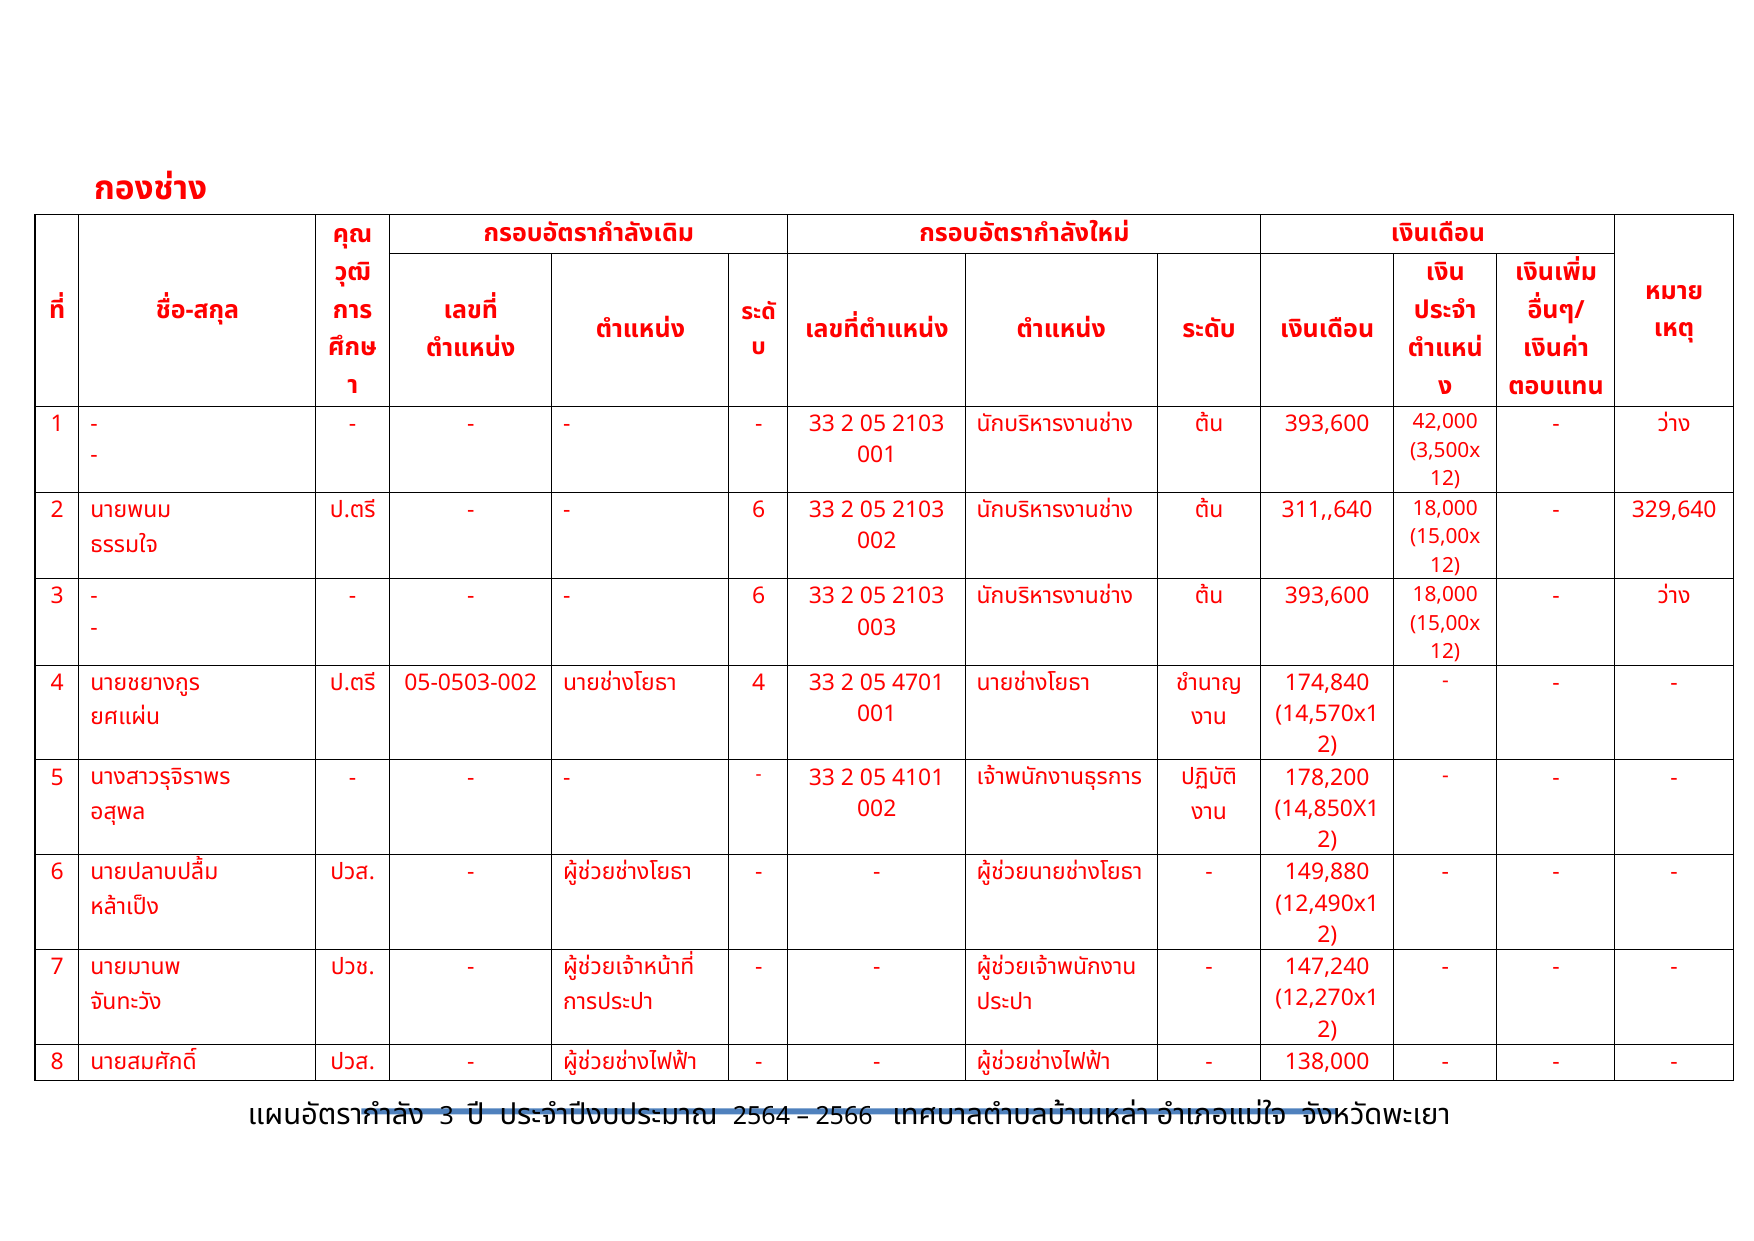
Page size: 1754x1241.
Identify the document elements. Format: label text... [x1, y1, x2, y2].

table_cell - [316, 407, 389, 492]
table_cell 174,840 (14,570x12) [1261, 666, 1393, 759]
table_cell 311,,640 [1261, 493, 1393, 578]
table_cell ปวส. [316, 855, 389, 949]
table_cell - [1394, 855, 1496, 949]
table_cell 4 [729, 666, 787, 759]
table_cell - [390, 493, 551, 578]
table_cell ป.ตรี [316, 493, 389, 578]
table_header เงินเดือน [1261, 215, 1614, 253]
table_cell 18,000 (15,00x12) [1394, 579, 1496, 664]
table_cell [79, 1045, 315, 1079]
table_cell 2 [36, 493, 78, 578]
table_cell ต้น [1158, 579, 1260, 664]
table_cell ต้น [1158, 493, 1260, 578]
table_cell นักบริหารงานช่าง [966, 579, 1157, 664]
table_header คุณวุฒิ การศึกษา [316, 215, 389, 406]
table_cell - [390, 855, 551, 949]
table_cell 5 [36, 760, 78, 854]
table_cell ผู้ช่วยเจ้าหน้าที่การประปา [552, 950, 728, 1044]
table_cell นายปลาบปลื้ม หล้าเป็ง [79, 855, 315, 949]
table_cell 393,600 [1261, 407, 1393, 492]
table_cell ผู้ช่วยช่างโยธา [552, 855, 728, 949]
table_cell 3 [36, 579, 78, 664]
table_cell - [1394, 950, 1496, 1044]
table_cell เลขที่ตำแหน่ง [788, 254, 965, 406]
table_cell - [390, 950, 551, 1044]
table_cell ตำแหน่ง [552, 254, 728, 406]
table_cell - [1497, 666, 1614, 759]
table_cell - [552, 407, 728, 492]
table_cell ตำแหน่ง [966, 254, 1157, 406]
table_cell 329,640 [1615, 493, 1733, 578]
table_cell 33 2 05 4701 001 [788, 666, 965, 759]
table_cell - - [79, 579, 315, 664]
table_cell - [1158, 1045, 1260, 1079]
table_cell - [1615, 1045, 1733, 1079]
table_cell ระดับ [1158, 254, 1260, 406]
table_cell 149,880 (12,490x12) [1261, 855, 1393, 949]
table_cell 178,200 (14,850X12) [1261, 760, 1393, 854]
table_cell - [552, 493, 728, 578]
table_cell - [1497, 493, 1614, 578]
table_cell 147,240 (12,270x12) [1261, 950, 1393, 1044]
table_cell - [316, 760, 389, 854]
table_cell 8 [36, 1045, 78, 1079]
table_cell ผู้ช่วยช่างไฟฟ้า [552, 1045, 728, 1079]
table_cell - [1497, 855, 1614, 949]
table_cell - [1497, 950, 1614, 1044]
table_cell - [390, 760, 551, 854]
table_cell นักบริหารงานช่าง [966, 407, 1157, 492]
table_cell ผู้ช่วยช่างไฟฟ้า [966, 1045, 1157, 1079]
table_cell 18,000 (15,00x12) [1394, 493, 1496, 578]
table_cell เลขที่ตำแหน่ง [390, 254, 551, 406]
table_cell 33 2 05 2103 001 [788, 407, 965, 492]
table_header ชื่อ-สกุล [79, 215, 315, 406]
table_cell - [1394, 666, 1496, 759]
table_cell นางสาวรุจิราพร อสุพล [79, 760, 315, 854]
table_cell ปวส. [316, 1045, 389, 1079]
table_cell 393,600 [1261, 579, 1393, 664]
table_cell เงินเพิ่มอื่นๆ/ เงินค่าตอบแทน [1497, 254, 1614, 406]
table_cell ชำนาญงาน [1158, 666, 1260, 759]
table_cell 1 [36, 407, 78, 492]
table_cell - [1394, 760, 1496, 854]
table_cell - [1615, 760, 1733, 854]
table_cell 42,000 (3,500x12) [1394, 407, 1496, 492]
table_header กรอบอัตรากำลังเดิม [390, 215, 787, 253]
table_cell ระดับ [729, 254, 787, 406]
table_cell ผู้ช่วยนายช่างโยธา [966, 855, 1157, 949]
table_cell - [729, 1045, 787, 1079]
table_cell - [1394, 1045, 1496, 1079]
table_header หมาย เหตุ [1615, 215, 1733, 406]
table_cell นักบริหารงานช่าง [966, 493, 1157, 578]
table_cell 33 2 05 4101 002 [788, 760, 965, 854]
table_cell ปวช. [316, 950, 389, 1044]
table_cell นายพนม ธรรมใจ [79, 493, 315, 578]
table_cell - [788, 1045, 965, 1079]
table_cell 33 2 05 2103 003 [788, 579, 965, 664]
table_cell - [1497, 760, 1614, 854]
table_cell - [390, 407, 551, 492]
table_cell 138,000 (11,500x12) [1261, 1045, 1393, 1079]
table_cell 6 [36, 855, 78, 949]
table_cell 7 [36, 950, 78, 1044]
text กองช่าง [94, 118, 1604, 214]
table_cell นายมานพ จันทะวัง [79, 950, 315, 1044]
table_cell - [788, 950, 965, 1044]
table_cell - [1497, 407, 1614, 492]
table_cell - [729, 760, 787, 854]
table_cell ผู้ช่วยเจ้าพนักงานประปา [966, 950, 1157, 1044]
table_cell นายช่างโยธา [552, 666, 728, 759]
table_cell ว่าง [1615, 579, 1733, 664]
table_cell - - [79, 407, 315, 492]
table_cell ต้น [1158, 407, 1260, 492]
table_cell เจ้าพนักงานธุรการ [966, 760, 1157, 854]
table_cell ป.ตรี [316, 666, 389, 759]
table_cell - [1158, 950, 1260, 1044]
table_header ที่ [36, 215, 78, 406]
table_cell - [729, 855, 787, 949]
table_cell นายชยางกูร ยศแผ่น [79, 666, 315, 759]
table_cell 05-0503-002 [390, 666, 551, 759]
table_cell 6 [729, 493, 787, 578]
table_cell - [390, 579, 551, 664]
table_cell เงินประจำตำแหน่ง [1394, 254, 1496, 406]
table_cell - [729, 950, 787, 1044]
table_cell - [1497, 1045, 1614, 1079]
table_cell เงินเดือน [1261, 254, 1393, 406]
table_header กรอบอัตรากำลังใหม่ [788, 215, 1260, 253]
table_cell - [788, 855, 965, 949]
table_cell - [552, 579, 728, 664]
table_cell นายช่างโยธา [966, 666, 1157, 759]
table_cell - [1615, 950, 1733, 1044]
table_cell - [1615, 855, 1733, 949]
table_cell - [552, 760, 728, 854]
table_cell 4 [36, 666, 78, 759]
table_cell - [1497, 579, 1614, 664]
table_cell 6 [729, 579, 787, 664]
table_cell 33 2 05 2103 002 [788, 493, 965, 578]
table_cell - [316, 579, 389, 664]
table_cell ปฏิบัติงาน [1158, 760, 1260, 854]
table_cell - [1158, 855, 1260, 949]
table_cell - [1615, 666, 1733, 759]
table_cell - [390, 1045, 551, 1079]
table_cell ว่าง [1615, 407, 1733, 492]
table_cell - [729, 407, 787, 492]
